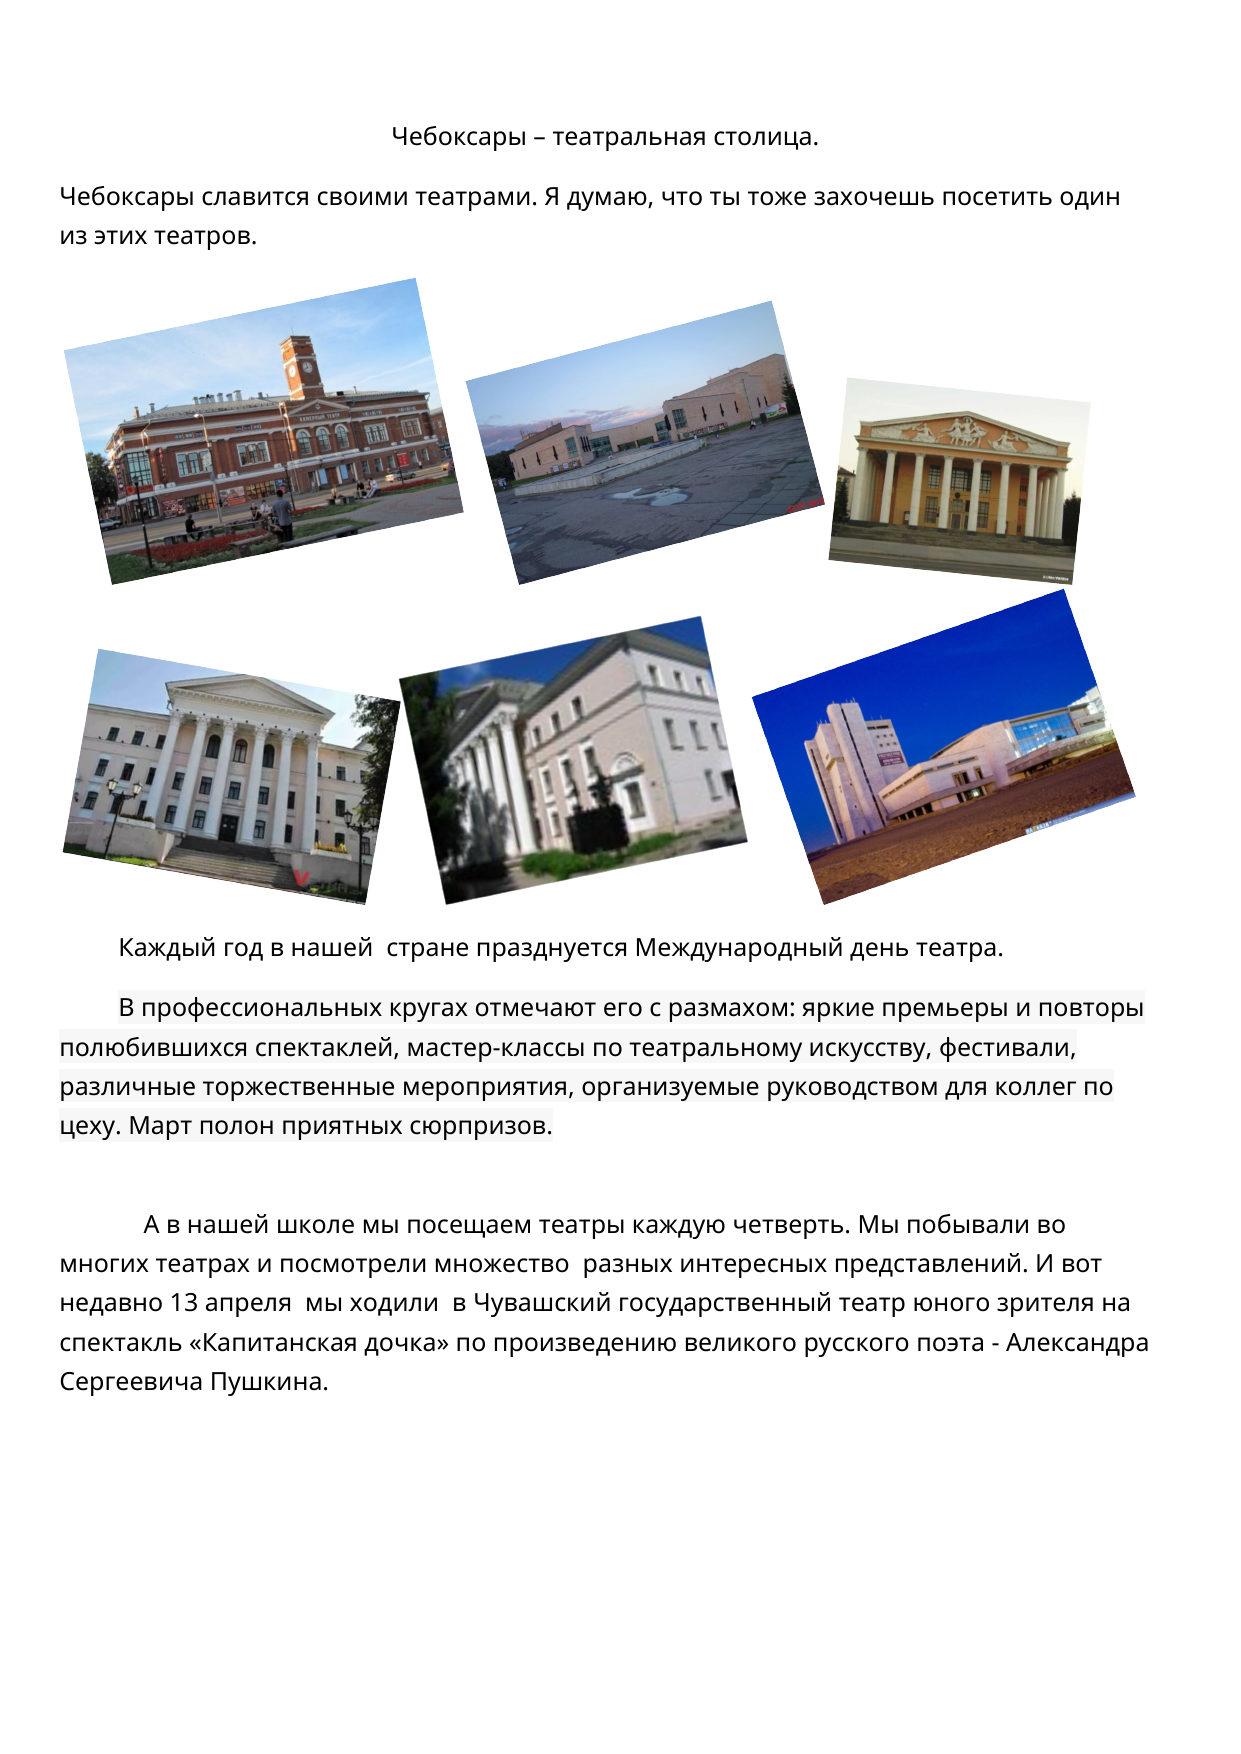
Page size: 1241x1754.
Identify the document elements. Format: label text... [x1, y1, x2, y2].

picture [466, 301, 824, 584]
text Чебоксары – театральная столица. [59, 118, 1152, 152]
picture [400, 617, 747, 904]
picture [752, 589, 1135, 904]
text В профессиональных кругах отмечают его с размахом: яркие премьеры и повторы полюбившихся спектаклей, мастер-классы по театральному искусству, фестивали, различные торжественные мероприятия, организуемые руководством для коллег по цеху. Март полон приятных сюрпризов. [59, 990, 1152, 1142]
text Каждый год в нашей стране празднуется Международный день театра. [59, 930, 1152, 964]
text Чебоксары славится своими театрами. Я думаю, что ты тоже захочешь посетить один из этих театров. [59, 178, 1152, 251]
picture [64, 278, 463, 584]
picture [829, 378, 1090, 584]
text А в нашей школе мы посещаем театры каждую четверть. Мы побывали во многих театрах и посмотрели множество разных интересных представлений. И вот недавно 13 апреля мы ходили в Чувашский государственный театр юного зрителя на спектакль «Капитанская дочка» по произведению великого русского поэта - Александра Сергеевича Пушкина. [59, 1168, 1152, 1397]
picture [63, 649, 400, 904]
